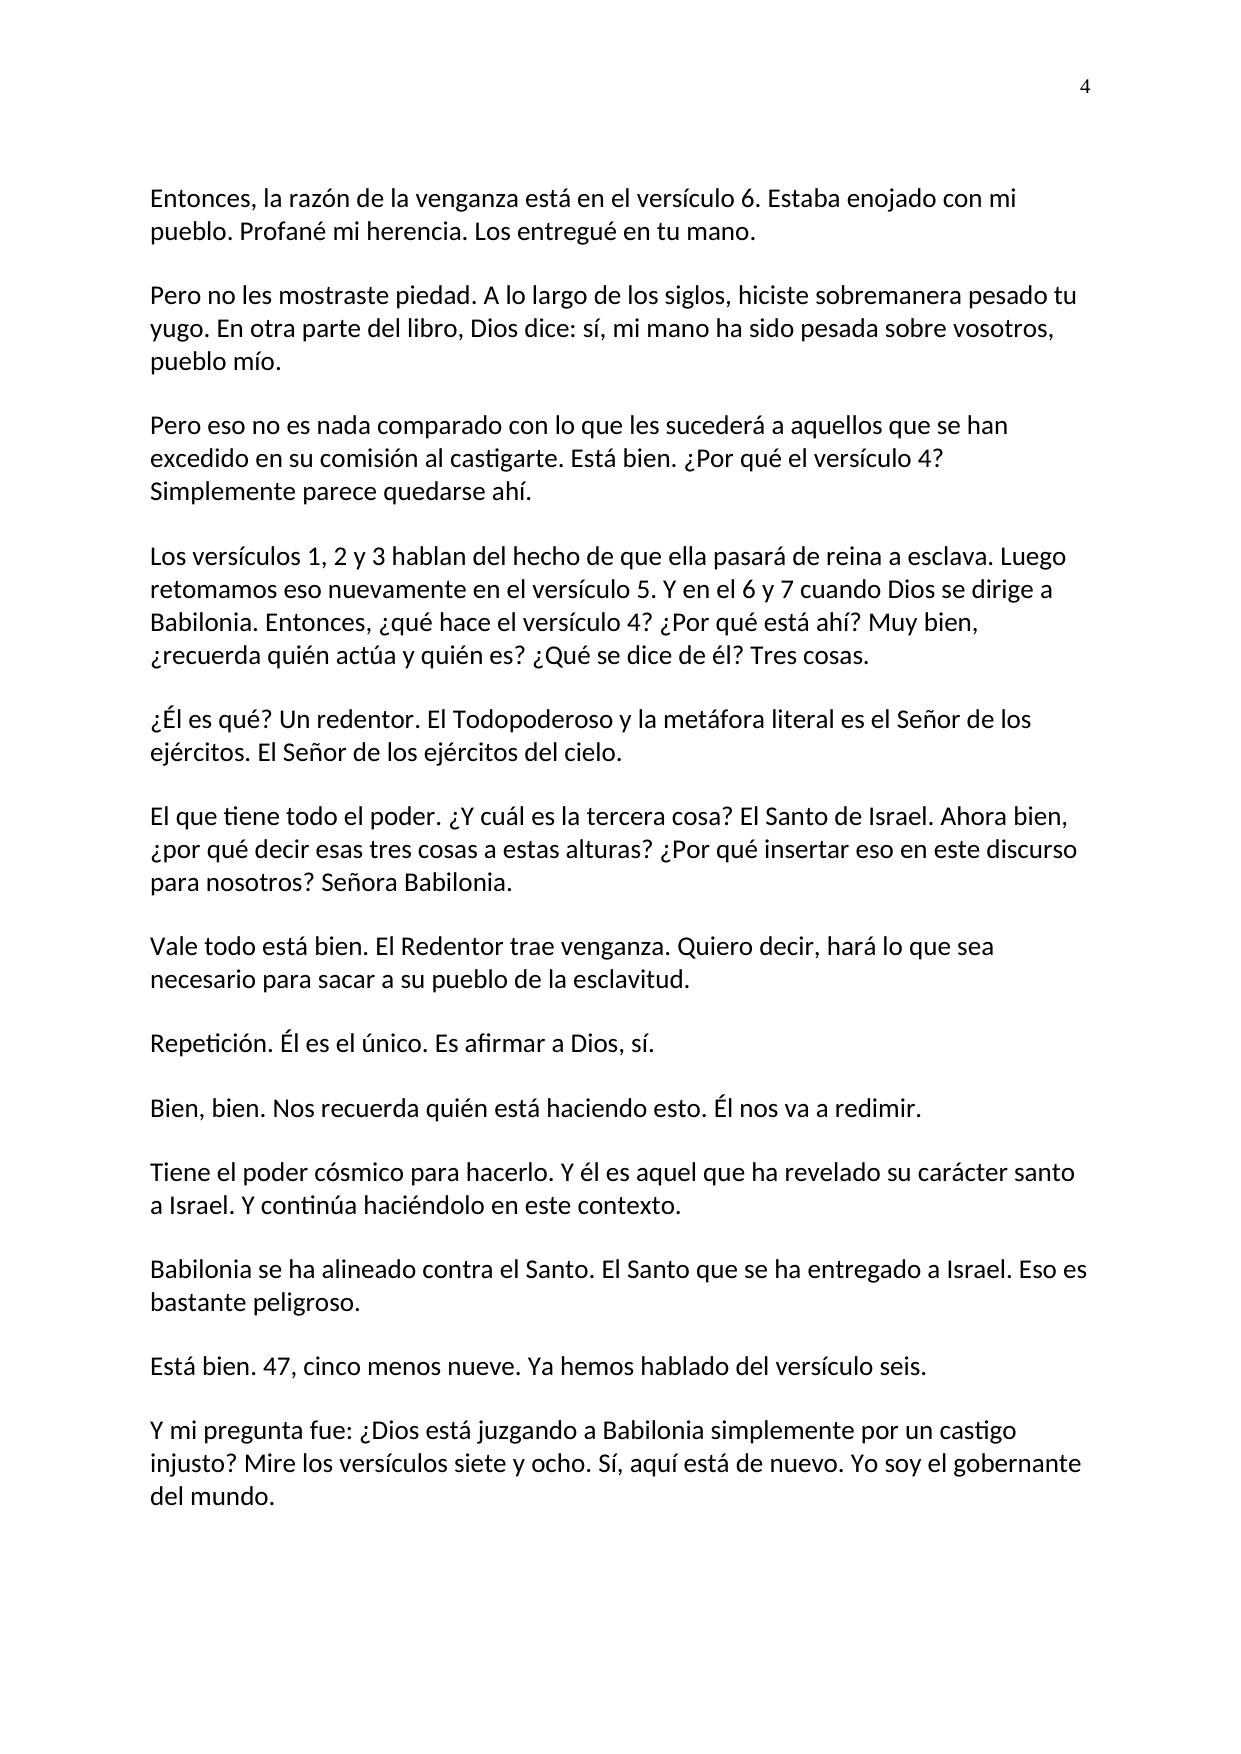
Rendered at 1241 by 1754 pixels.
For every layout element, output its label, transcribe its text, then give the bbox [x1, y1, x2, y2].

text Y mi pregunta fue: ¿Dios está juzgando a Babilonia simplemente por un castigo injusto? Mire los versículos siete y ocho. Sí, aquí está de nuevo. Yo soy el gobernante del mundo. [150, 1413, 1090, 1512]
text Los versículos 1, 2 y 3 hablan del hecho de que ella pasará de reina a esclava. Luego retomamos eso nuevamente en el versículo 5. Y en el 6 y 7 cuando Dios se dirige a Babilonia. Entonces, ¿qué hace el versículo 4? ¿Por qué está ahí? Muy bien, ¿recuerda quién actúa y quién es? ¿Qué se dice de él? Tres cosas. [150, 539, 1090, 671]
text Tiene el poder cósmico para hacerlo. Y él es aquel que ha revelado su carácter santo a Israel. Y continúa haciéndolo en este contexto. [150, 1155, 1090, 1221]
text Pero eso no es nada comparado con lo que les sucederá a aquellos que se han excedido en su comisión al castigarte. Está bien. ¿Por qué el versículo 4? Simplemente parece quedarse ahí. [150, 408, 1090, 508]
text Babilonia se ha alineado contra el Santo. El Santo que se ha entregado a Israel. Eso es bastante peligroso. [150, 1252, 1090, 1318]
text El que tiene todo el poder. ¿Y cuál es la tercera cosa? El Santo de Israel. Ahora bien, ¿por qué decir esas tres cosas a estas alturas? ¿Por qué insertar eso en este discurso para nosotros? Señora Babilonia. [150, 799, 1090, 898]
text Pero no les mostraste piedad. A lo largo de los siglos, hiciste sobremanera pesado tu yugo. En otra parte del libro, Dios dice: sí, mi mano ha sido pesada sobre vosotros, pueblo mío. [150, 278, 1090, 377]
text Repetición. Él es el único. Es afirmar a Dios, sí. [150, 1027, 1090, 1059]
text Está bien. 47, cinco menos nueve. Ya hemos hablado del versículo seis. [150, 1349, 1090, 1382]
text ¿Él es qué? Un redentor. El Todopoderoso y la metáfora literal es el Señor de los ejércitos. El Señor de los ejércitos del cielo. [150, 702, 1090, 768]
text Vale todo está bien. El Redentor trae venganza. Quiero decir, hará lo que sea necesario para sacar a su pueblo de la esclavitud. [150, 929, 1090, 995]
text Entonces, la razón de la venganza está en el versículo 6. Estaba enojado con mi pueblo. Profané mi herencia. Los entregué en tu mano. [150, 181, 1090, 247]
text Bien, bien. Nos recuerda quién está haciendo esto. Él nos va a redimir. [150, 1091, 1090, 1124]
